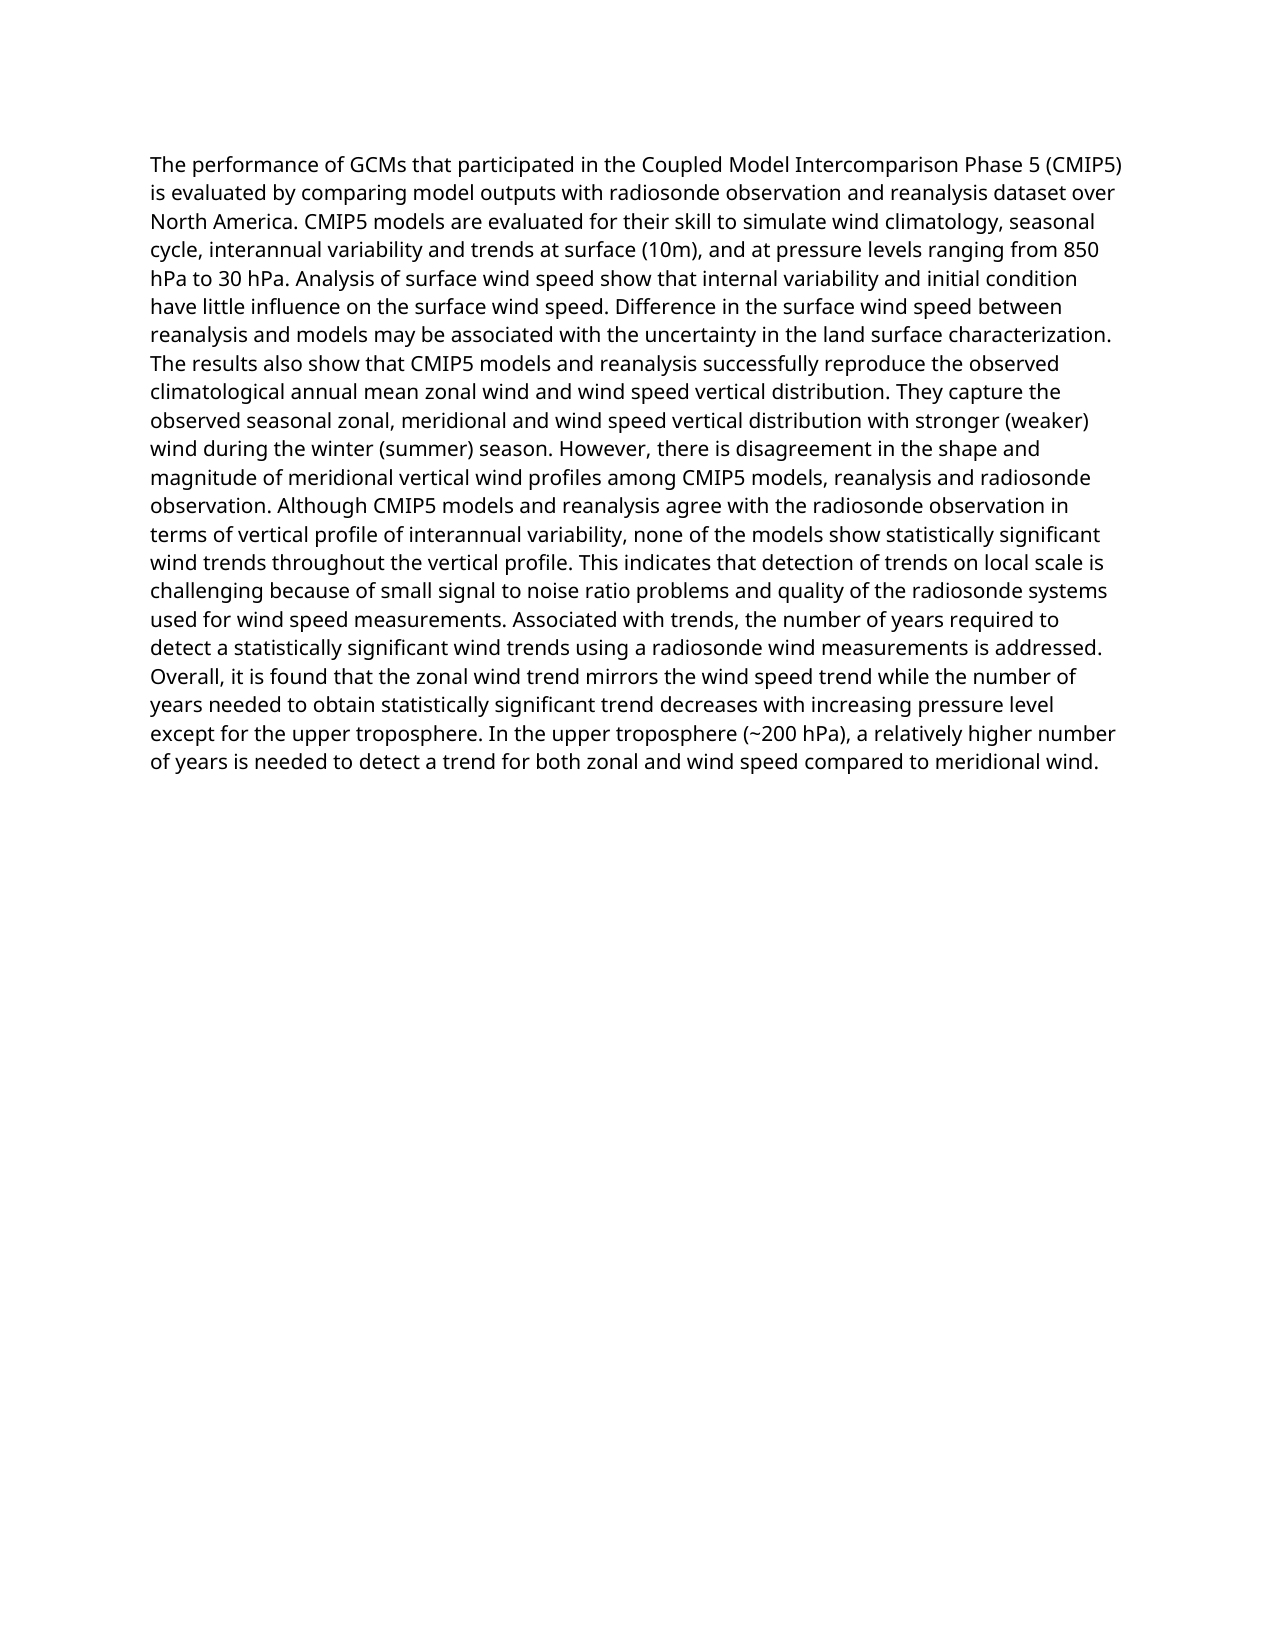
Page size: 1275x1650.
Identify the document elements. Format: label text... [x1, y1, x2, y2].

text The performance of GCMs that participated in the Coupled Model Intercomparison Phase 5 (CMIP5) is evaluated by comparing model outputs with radiosonde observation and reanalysis dataset over North America. CMIP5 models are evaluated for their skill to simulate wind climatology, seasonal cycle, interannual variability and trends at surface (10m), and at pressure levels ranging from 850 hPa to 30 hPa. Analysis of surface wind speed show that internal variability and initial condition have little influence on the surface wind speed. Difference in the surface wind speed between reanalysis and models may be associated with the uncertainty in the land surface characterization. The results also show that CMIP5 models and reanalysis successfully reproduce the observed climatological annual mean zonal wind and wind speed vertical distribution. They capture the observed seasonal zonal, meridional and wind speed vertical distribution with stronger (weaker) wind during the winter (summer) season. However, there is disagreement in the shape and magnitude of meridional vertical wind profiles among CMIP5 models, reanalysis and radiosonde observation. Although CMIP5 models and reanalysis agree with the radiosonde observation in terms of vertical profile of interannual variability, none of the models show statistically significant wind trends throughout the vertical profile. This indicates that detection of trends on local scale is challenging because of small signal to noise ratio problems and quality of the radiosonde systems used for wind speed measurements. Associated with trends, the number of years required to detect a statistically significant wind trends using a radiosonde wind measurements is addressed. Overall, it is found that the zonal wind trend mirrors the wind speed trend while the number of years needed to obtain statistically significant trend decreases with increasing pressure level except for the upper troposphere. In the upper troposphere (~200 hPa), a relatively higher number of years is needed to detect a trend for both zonal and wind speed compared to meridional wind. [150, 150, 1125, 776]
